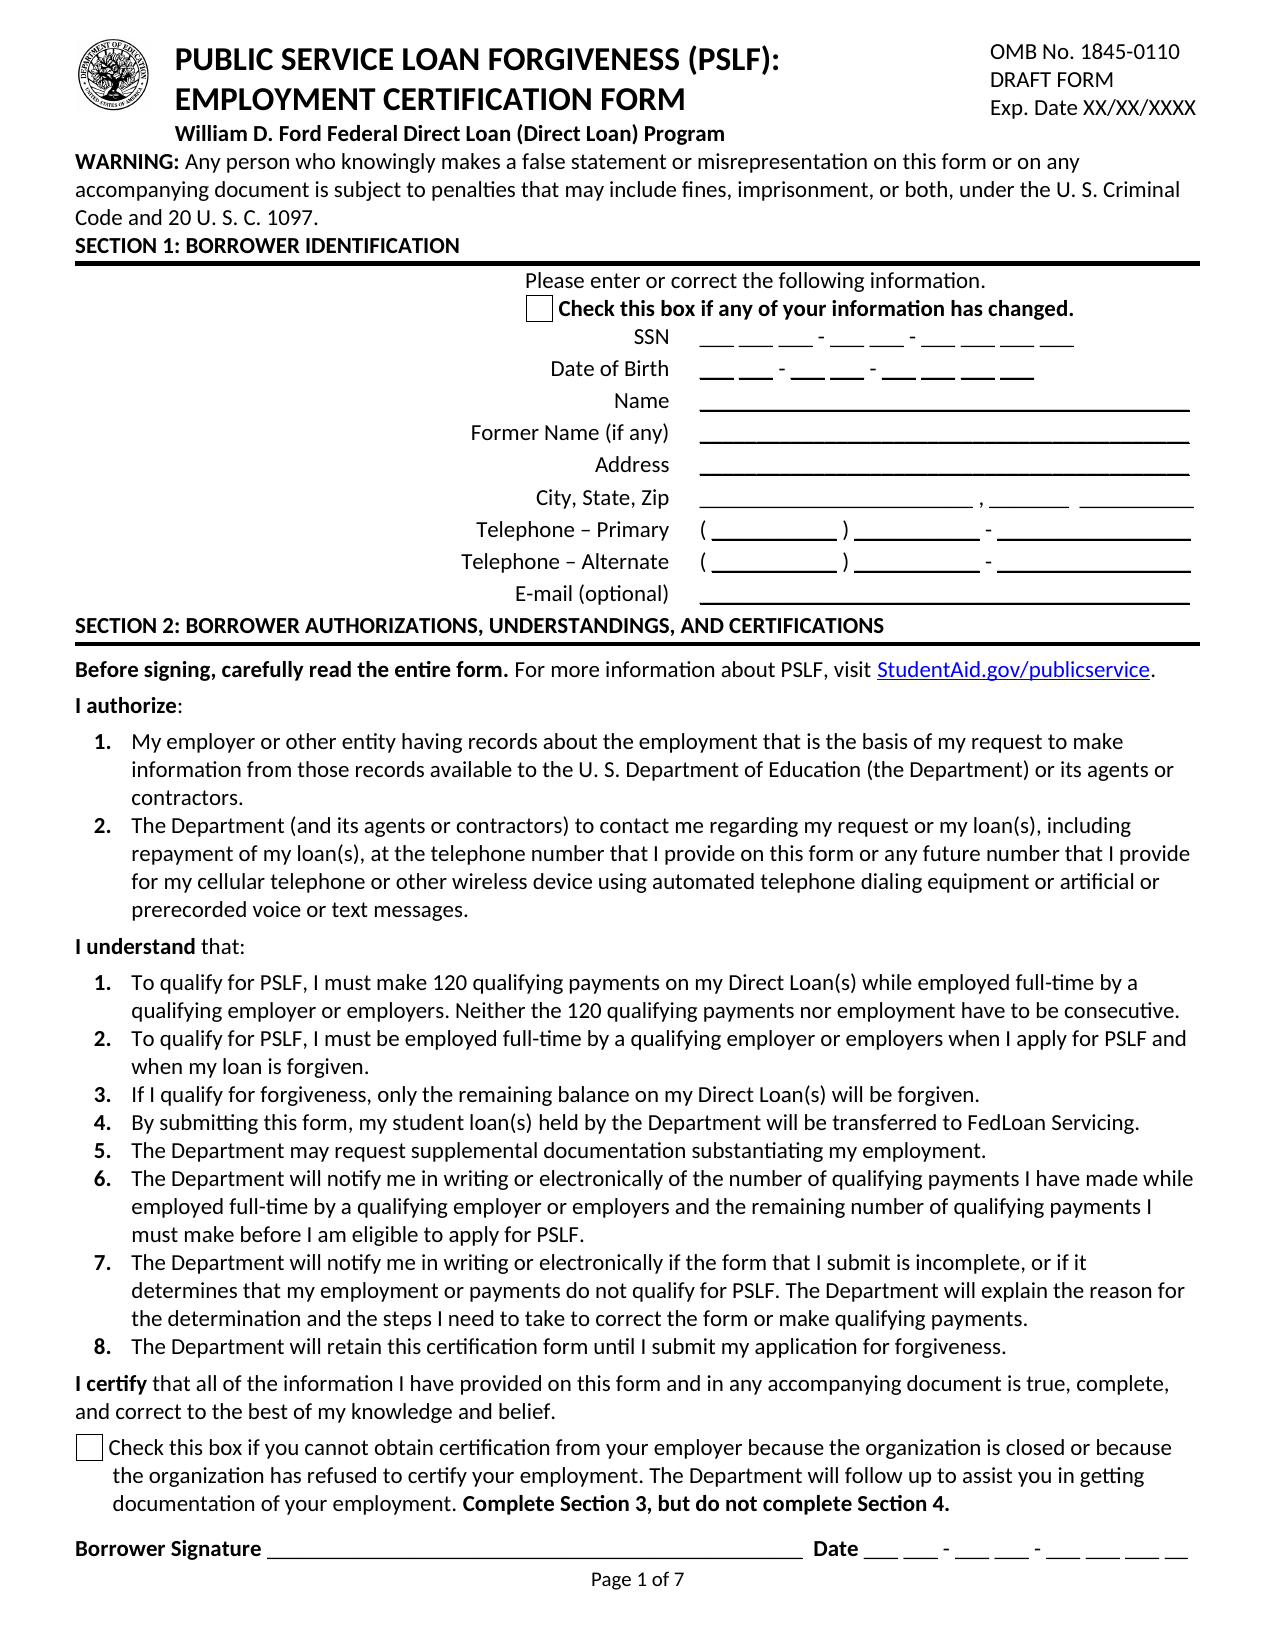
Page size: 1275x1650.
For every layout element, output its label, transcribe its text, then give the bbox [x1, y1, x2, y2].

text ___________________________________________ [699, 579, 1200, 607]
list The Department may request supplemental documentation substantiating my employment. [94, 1136, 1200, 1164]
list The Department will retain this certification form until I submit my application for forgiveness. [94, 1332, 1200, 1361]
text Check this box if any of your information has changed. [450, 294, 1200, 322]
text ___ ___ ___ - ___ ___ - ___ ___ ___ ___ [699, 322, 1200, 350]
text WARNING: Any person who knowingly makes a false statement or misrepresentation on this form or on any accompanying document is subject to penalties that may include fines, imprisonment, or both, under the U. S. Criminal Code and 20 U. S. C. 1097. [75, 147, 1200, 231]
list By submitting this form, my student loan(s) held by the Department will be transferred to FedLoan Servicing. [94, 1108, 1200, 1136]
text Borrower Signature _______________________________________________ Date ___ ___ - ___ ___ - ___ ___ ___ __ [75, 1534, 1200, 1562]
list To qualify for PSLF, I must be employed full-time by a qualifying employer or employers when I apply for PSLF and when my loan is forgiven. [94, 1024, 1200, 1080]
text SSN [75, 322, 669, 350]
text Please enter or correct the following information. [450, 266, 1200, 294]
picture [75, 37, 150, 113]
text I understand that: [75, 932, 1200, 960]
text Before signing, carefully read the entire form. For more information about PSLF, visit StudentAid.gov/publicservice. [75, 655, 1200, 683]
text Exp. Date XX/XX/XXXX [990, 93, 1200, 122]
text William D. Ford Federal Direct Loan (Direct Loan) Program [174, 119, 971, 147]
text ___________________________________________ [699, 451, 1200, 479]
text ___________________________________________ [699, 418, 1200, 446]
text SECTION 1: BORROWER IDENTIFICATION [75, 231, 1200, 261]
text ( ___________ ) ___________ - _________________ [699, 515, 1200, 543]
text Address [75, 451, 669, 479]
text ___________________________________________ [699, 386, 1200, 414]
subtitle SECTION 2: BORROWER AUTHORIZATIONS, UNDERSTANDINGS, AND CERTIFICATIONS [75, 612, 1200, 642]
list The Department will notify me in writing or electronically of the number of qualifying payments I have made while employed full-time by a qualifying employer or employers and the remaining number of qualifying payments I must make before I am eligible to apply for PSLF. [94, 1164, 1200, 1248]
text Former Name (if any) [75, 418, 669, 446]
text DRAFT FORM [990, 66, 1200, 93]
text Telephone – Primary [75, 515, 669, 543]
list The Department (and its agents or contractors) to contact me regarding my request or my loan(s), including repayment of my loan(s), at the telephone number that I provide on this form or any future number that I provide for my cellular telephone or other wireless device using automated telephone dialing equipment or artificial or prerecorded voice or text messages. [94, 811, 1200, 923]
text Name [75, 386, 669, 414]
list My employer or other entity having records about the employment that is the basis of my request to make information from those records available to the U. S. Department of Education (the Department) or its agents or contractors. [94, 727, 1200, 811]
text Date of Birth [75, 354, 669, 382]
text ___ ___ - ___ ___ - ___ ___ ___ ___ [699, 354, 1200, 382]
list If I qualify for forgiveness, only the remaining balance on my Direct Loan(s) will be forgiven. [94, 1080, 1200, 1108]
text E-mail (optional) [450, 579, 669, 607]
list The Department will notify me in writing or electronically if the form that I submit is incomplete, or if it determines that my employment or payments do not qualify for PSLF. The Department will explain the reason for the determination and the steps I need to take to correct the form or make qualifying payments. [94, 1248, 1200, 1332]
text I certify that all of the information I have provided on this form and in any accompanying document is true, complete, and correct to the best of my knowledge and belief. [75, 1369, 1200, 1425]
text Check this box if you cannot obtain certification from your employer because the organization is closed or because the organization has refused to certify your employment. The Department will follow up to assist you in getting documentation of your employment. Complete Section 3, but do not complete Section 4. [75, 1433, 1200, 1517]
text ________________________ , _______ __________ [699, 483, 1200, 511]
text ( ___________ ) ___________ - _________________ [699, 547, 1200, 575]
text OMB No. 1845-0110 [990, 37, 1200, 66]
text PUBLIC SERVICE LOAN FORGIVENESS (PSLF): EMPLOYMENT CERTIFICATION FORM [174, 37, 971, 119]
text Telephone – Alternate [75, 547, 669, 575]
list To qualify for PSLF, I must make 120 qualifying payments on my Direct Loan(s) while employed full-time by a qualifying employer or employers. Neither the 120 qualifying payments nor employment have to be consecutive. [94, 968, 1200, 1024]
text City, State, Zip [75, 483, 669, 511]
text I authorize: [75, 691, 1200, 719]
